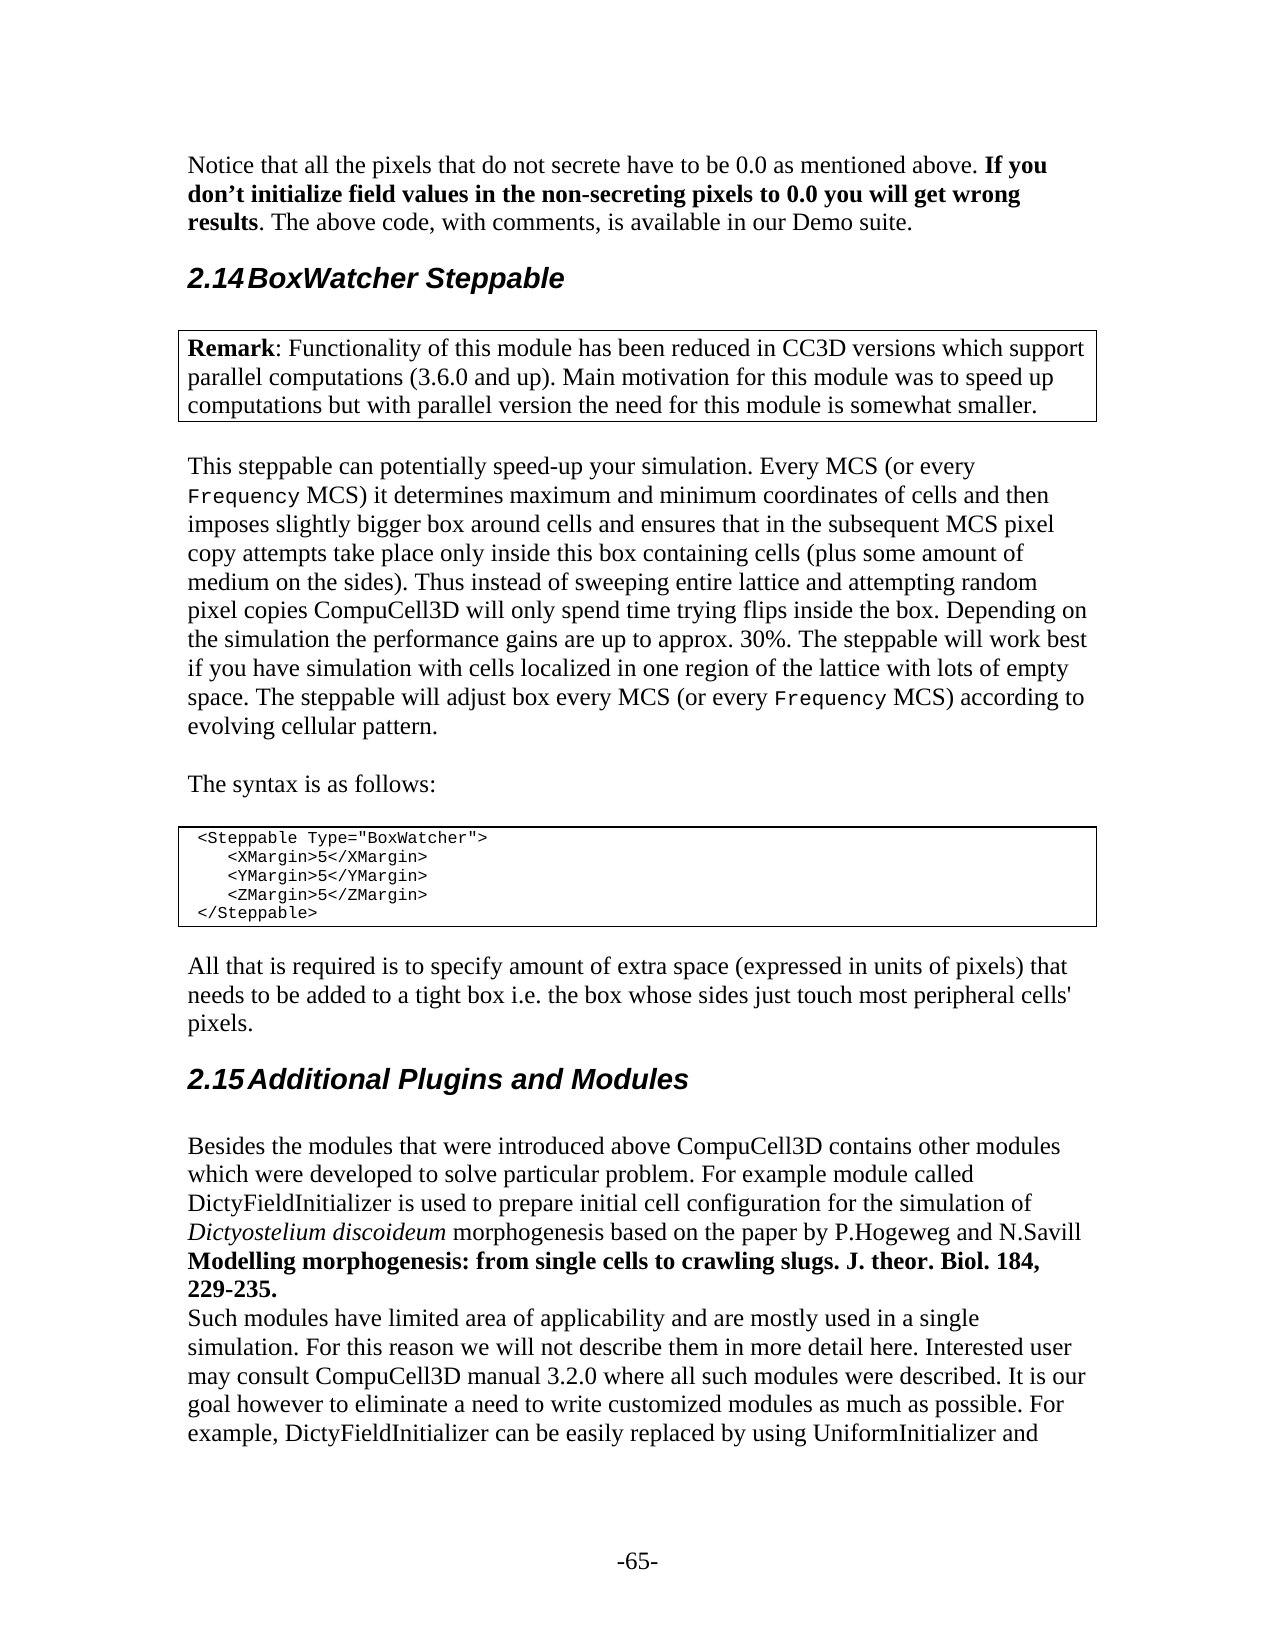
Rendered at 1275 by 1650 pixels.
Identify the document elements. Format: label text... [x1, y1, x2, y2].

text Notice that all the pixels that do not secrete have to be 0.0 as mentioned above. If you don’t initialize field values in the non-secreting pixels to 0.0 you will get wrong results. The above code, with comments, is available in our Demo suite. [187, 150, 1087, 236]
text Remark: Functionality of this module has been reduced in CC3D versions which support parallel computations (3.6.0 and up). Main motivation for this module was to speed up computations but with parallel version the need for this module is somewhat smaller. [179, 331, 1096, 421]
text <Steppable Type="BoxWatcher"> <XMargin>5</XMargin> <YMargin>5</YMargin> <ZMargin>5</ZMargin> [179, 828, 1096, 902]
subtitle BoxWatcher Steppable [187, 261, 1087, 295]
text Besides the modules that were introduced above CompuCell3D contains other modules which were developed to solve particular problem. For example module called DictyFieldInitializer is used to prepare initial cell configuration for the simulation of Dictyostelium discoideum morphogenesis based on the paper by P.Hogeweg and N.Savill Modelling morphogenesis: from single cells to crawling slugs. J. theor. Biol. 184, 229-235. [187, 1131, 1087, 1303]
text All that is required is to specify amount of extra space (expressed in units of pixels) that needs to be added to a tight box i.e. the box whose sides just touch most peripheral cells' pixels. [187, 951, 1087, 1037]
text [187, 1303, 1087, 1447]
text </Steppable> [179, 902, 1096, 926]
subtitle Additional Plugins and Modules [187, 1062, 1087, 1096]
text This steppable can potentially speed-up your simulation. Every MCS (or every Frequency MCS) it determines maximum and minimum coordinates of cells and then imposes slightly bigger box around cells and ensures that in the subsequent MCS pixel copy attempts take place only inside this box containing cells (plus some amount of medium on the sides). Thus instead of sweeping entire lattice and attempting random pixel copies CompuCell3D will only spend time trying flips inside the box. Depending on the simulation the performance gains are up to approx. 30%. The steppable will work best if you have simulation with cells localized in one region of the lattice with lots of empty space. The steppable will adjust box every MCS (or every Frequency MCS) according to evolving cellular pattern. [187, 451, 1087, 740]
text The syntax is as follows: [187, 769, 1087, 798]
